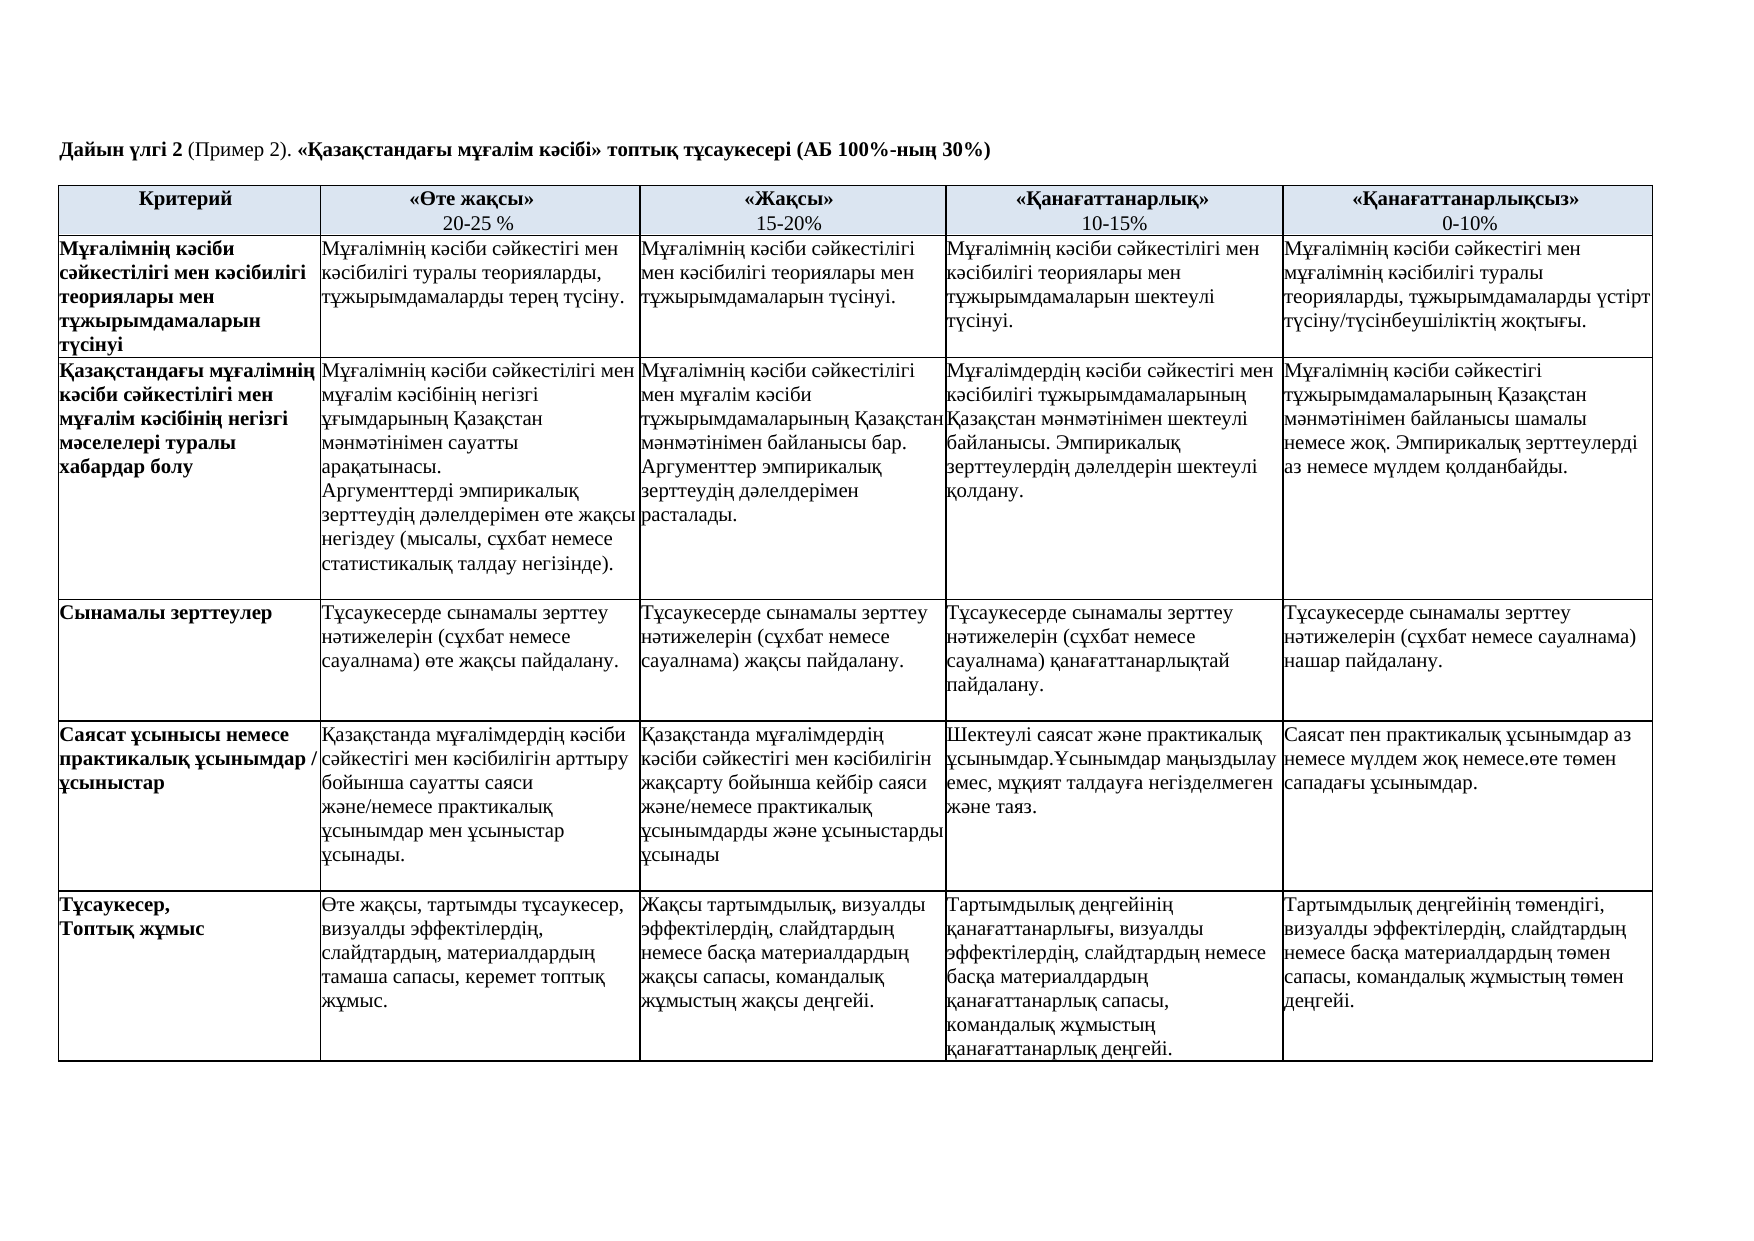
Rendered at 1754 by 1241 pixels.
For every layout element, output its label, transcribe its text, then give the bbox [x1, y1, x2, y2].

table_cell Мұғалімнің кәсіби сәйкестілігі мен мұғалім кәсіби тұжырымдамаларының Қазақстан мәнмәтінімен байланысы бар. Аргументтер эмпирикалық зерттеудің дәлелдерімен расталады. [641, 358, 945, 598]
table_cell Тұсаукесерде сынамалы зерттеу нәтижелерін (сұхбат немесе сауалнама) жақсы пайдалану. [641, 600, 945, 720]
table_cell Мұғалімдердің кәсіби сәйкестігі мен кәсібилігі тұжырымдамаларының Қазақстан мәнмәтінімен шектеулі байланысы. Эмпирикалық зерттеулердің дәлелдерін шектеулі қолдану. [947, 358, 1282, 598]
table_header «Қанағаттанарлық» 10-15% [947, 186, 1282, 234]
table_cell Мұғалімнің кәсіби сәйкестігі мен кәсібилігі туралы теорияларды, тұжырымдамаларды терең түсіну. [321, 236, 639, 356]
table_cell Қазақстанда мұғалімдердің кәсіби сәйкестігі мен кәсібилігін жақсарту бойынша кейбір саяси және/немесе практикалық ұсынымдарды және ұсыныстарды ұсынады [641, 722, 945, 890]
table_cell Мұғалімнің кәсіби сәйкестілігі мен мұғалім кәсібінің негізгі ұғымдарының Қазақстан мәнмәтінімен сауатты арақатынасы. Аргументтерді эмпирикалық зерттеудің дәлелдерімен өте жақсы негіздеу (мысалы, сұхбат немесе статистикалық талдау негізінде). [321, 358, 639, 598]
table_cell Саясат ұсынысы немесе практикалық ұсынымдар / ұсыныстар [59, 722, 320, 890]
table_cell Мұғалімнің кәсіби сәйкестілігі мен кәсібилігі теориялары мен тұжырымдамаларын түсінуі. [641, 236, 945, 356]
table_cell Тартымдылық деңгейінің қанағаттанарлығы, визуалды эффектілердің, слайдтардың немесе басқа материалдардың қанағаттанарлық сапасы, командалық жұмыстың қанағаттанарлық деңгейі. [947, 892, 1282, 1060]
text Дайын үлгі 2 (Пример 2). «Қазақстандағы мұғалім кәсібі» топтық тұсаукесері (АБ 100%-ның 30%) [59, 137, 1606, 161]
table_header «Қанағаттанарлықсыз» 0-10% [1284, 186, 1652, 234]
table_cell Тұсаукесер, Топтық жұмыс [59, 892, 320, 1060]
table_cell Қазақстандағы мұғалімнің кәсіби сәйкестілігі мен мұғалім кәсібінің негізгі мәселелері туралы хабардар болу [59, 358, 320, 598]
table_cell Сынамалы зерттеулер [59, 600, 320, 720]
table_header «Өте жақсы» 20-25 % [321, 186, 639, 234]
table_cell Мұғалімнің кәсіби сәйкестігі мен мұғалімнің кәсібилігі туралы теорияларды, тұжырымдамаларды үстірт түсіну/түсінбеушіліктің жоқтығы. [1284, 236, 1652, 356]
table_cell Мұғалімнің кәсіби сәйкестілігі мен кәсібилігі теориялары мен тұжырымдамаларын түсінуі [59, 236, 320, 356]
table_header «Жақсы» 15-20% [641, 186, 945, 234]
table_cell Мұғалімнің кәсіби сәйкестілігі мен кәсібилігі теориялары мен тұжырымдамаларын шектеулі түсінуі. [947, 236, 1282, 356]
table_cell Саясат пен практикалық ұсынымдар аз немесе мүлдем жоқ немесе.өте төмен сападағы ұсынымдар. [1284, 722, 1652, 890]
table_cell Шектеулі саясат және практикалық ұсынымдар.Ұсынымдар маңыздылау емес, мұқият талдауға негізделмеген және таяз. [947, 722, 1282, 890]
table_cell Тұсаукесерде сынамалы зерттеу нәтижелерін (сұхбат немесе сауалнама) қанағаттанарлықтай пайдалану. [947, 600, 1282, 720]
table_cell Тұсаукесерде сынамалы зерттеу нәтижелерін (сұхбат немесе сауалнама) нашар пайдалану. [1284, 600, 1652, 720]
table_cell Жақсы тартымдылық, визуалды эффектілердің, слайдтардың немесе басқа материалдардың жақсы сапасы, командалық жұмыстың жақсы деңгейі. [641, 892, 945, 1060]
table_cell Мұғалімнің кәсіби сәйкестігі тұжырымдамаларының Қазақстан мәнмәтінімен байланысы шамалы немесе жоқ. Эмпирикалық зерттеулерді аз немесе мүлдем қолданбайды. [1284, 358, 1652, 598]
table_cell Қазақстанда мұғалімдердің кәсіби сәйкестігі мен кәсібилігін арттыру бойынша сауатты саяси және/немесе практикалық ұсынымдар мен ұсыныстар ұсынады. [321, 722, 639, 890]
table_header Критерий [59, 186, 320, 234]
table_cell Тартымдылық деңгейінің төмендігі, визуалды эффектілердің, слайдтардың немесе басқа материалдардың төмен сапасы, командалық жұмыстың төмен деңгейі. [1284, 892, 1652, 1060]
table_cell Өте жақсы, тартымды тұсаукесер, визуалды эффектілердің, слайдтардың, материалдардың тамаша сапасы, керемет топтық жұмыс. [321, 892, 639, 1060]
table_cell Тұсаукесерде сынамалы зерттеу нәтижелерін (сұхбат немесе сауалнама) өте жақсы пайдалану. [321, 600, 639, 720]
